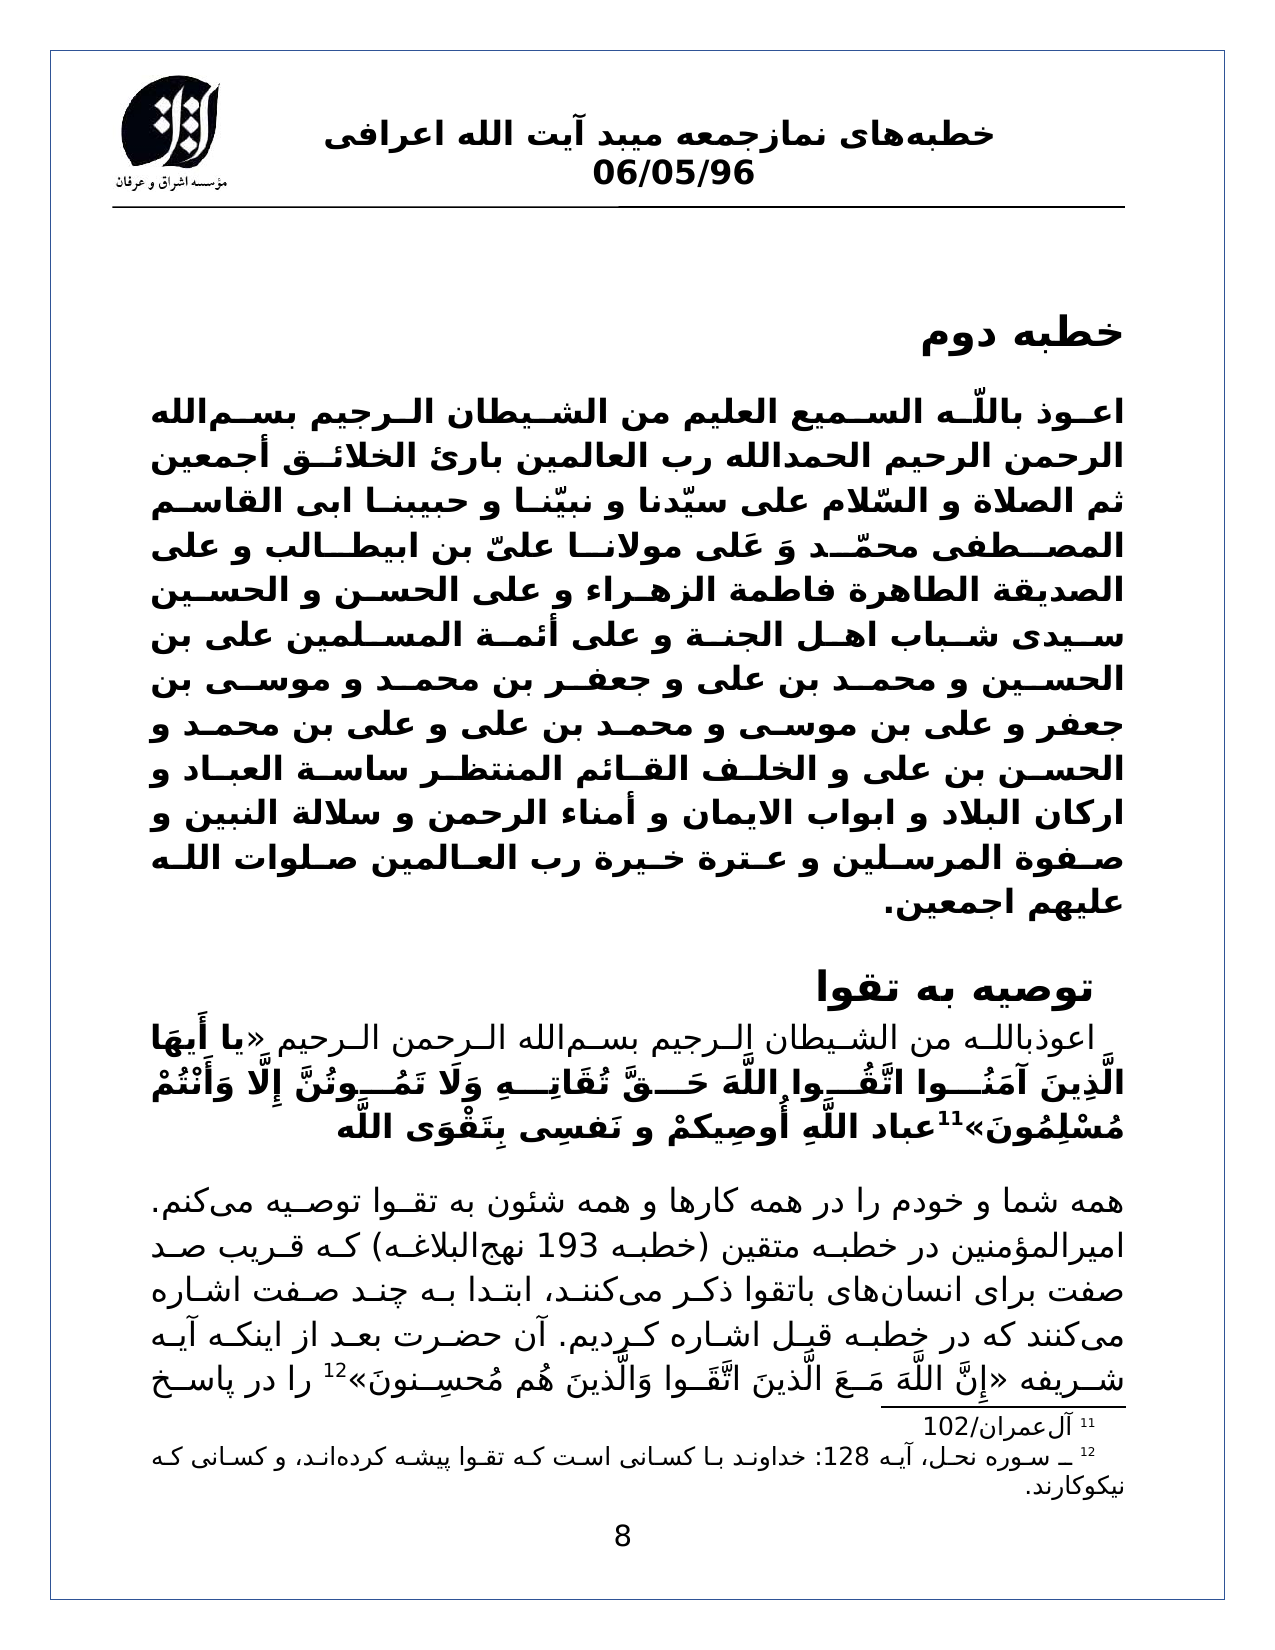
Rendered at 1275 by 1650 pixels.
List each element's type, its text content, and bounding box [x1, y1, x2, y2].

subtitle خطبه دوم [150, 307, 1125, 356]
picture [112, 75, 228, 192]
text اعوذ باللّه السمیع العلیم من الشیطان الرجیم بسم‌الله الرحمن الرحیم الحمدالله رب العالمین بارئ الخلائق أجمعین ثم الصلاة و السّلام علی سیّدنا و نبیّنا و حبیبنا ابی القاسم المصطفی محمّد وَ عَلی مولانا علیّ بن ابیطالب و علی الصدیقة الطاهرة فاطمة الزهراء و علی الحسن و الحسین سیدی شباب اهل الجنة و علی أئمة المسلمین علی بن الحسین و محمد بن علی و جعفر بن محمد و موسی بن جعفر و علی بن موسی و محمد بن علی و علی بن محمد و الحسن بن علی و الخلف القائم المنتظر ساسة العباد و ارکان البلاد و ابواب الایمان و أمناء الرحمن و سلالة النبین و صفوة المرسلین و عترة خیرة رب العالمین صلوات الله علیهم اجمعین. [150, 392, 1125, 922]
subtitle توصیه به تقوا [150, 963, 1125, 1011]
text اعوذبالله من الشیطان الرجیم بسم‌الله الرحمن الرحیم «یا أَیهَا الَّذِینَ آمَنُوا اتَّقُوا اللَّهَ حَقَّ تُقَاتِهِ وَلَا تَمُوتُنَّ إِلَّا وَأَنْتُمْ مُسْلِمُونَ»عباد اللَّهِ أُوصِیکمْ و نَفسِی بِتَقْوَی اللَّه [150, 1018, 1125, 1147]
